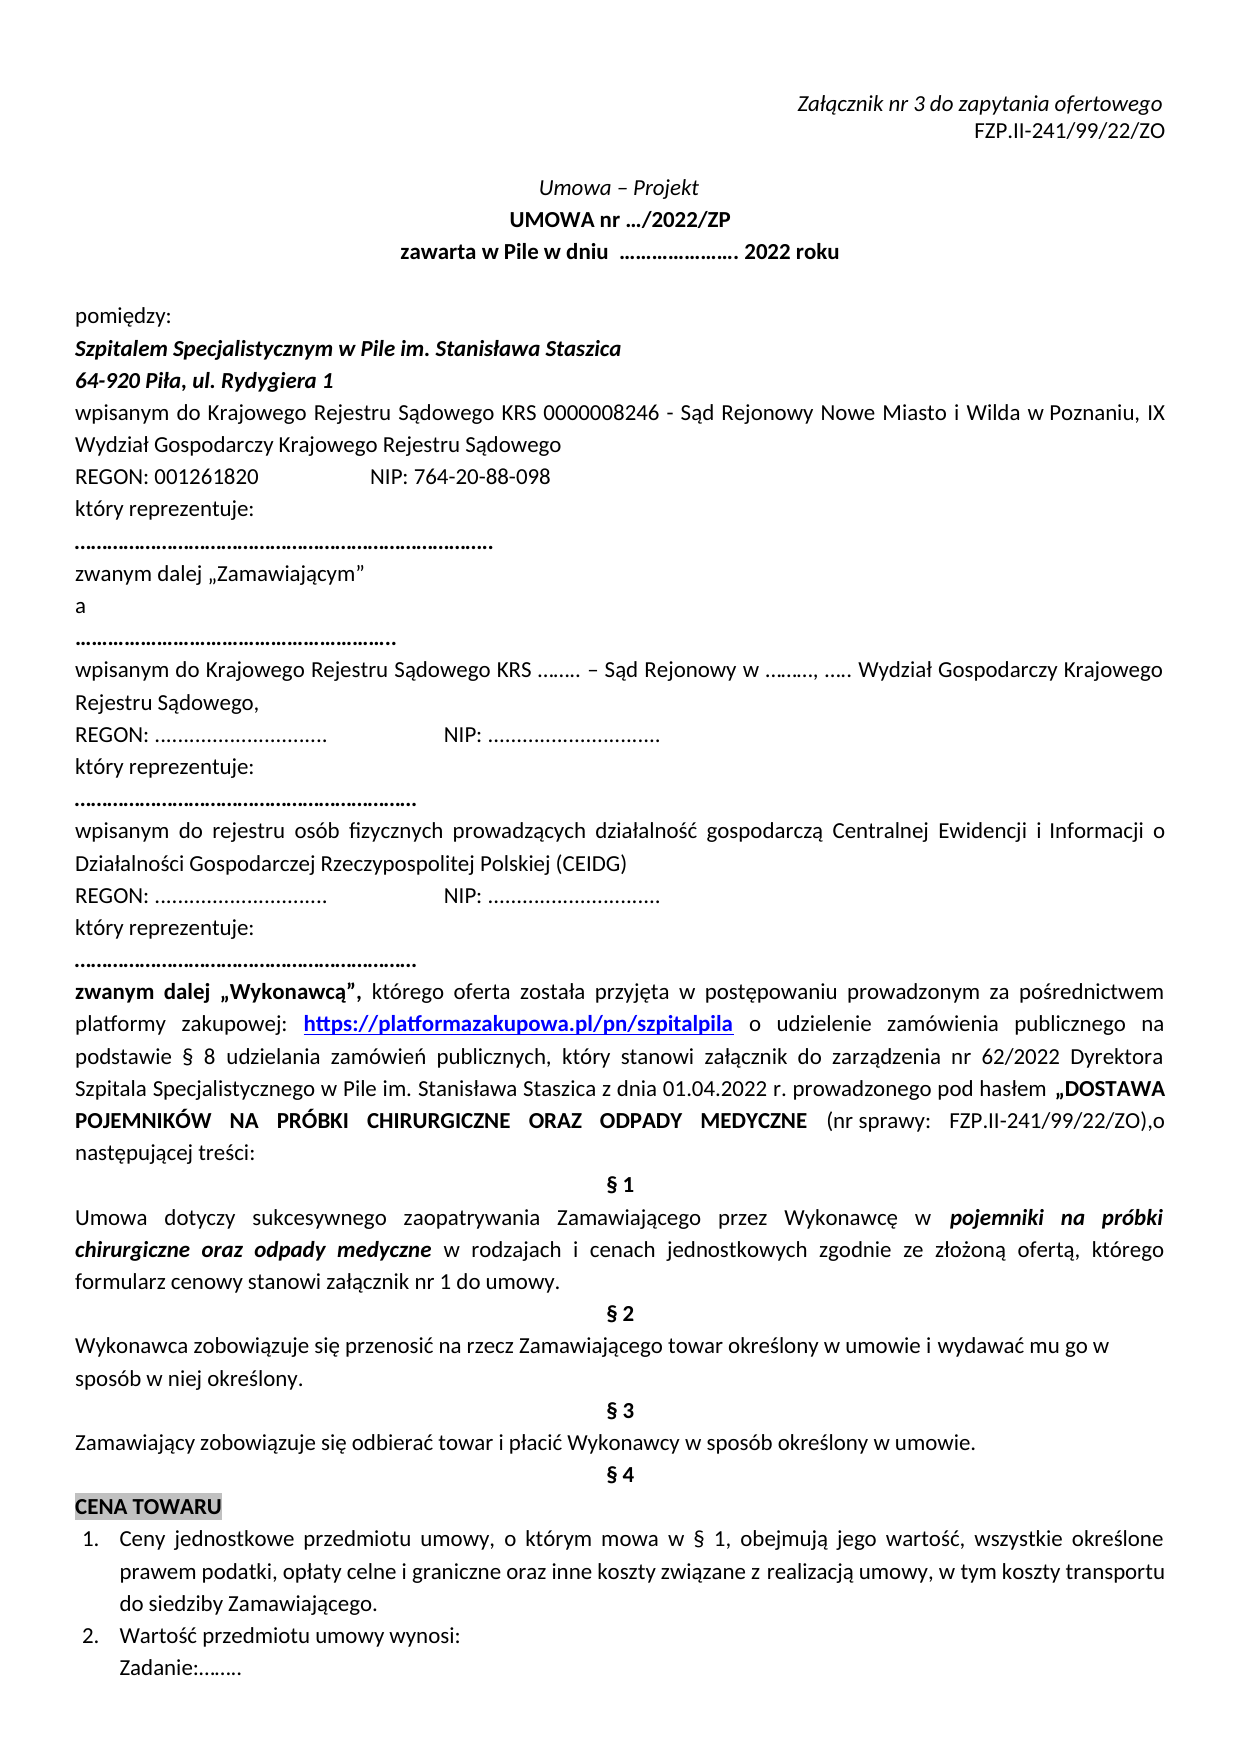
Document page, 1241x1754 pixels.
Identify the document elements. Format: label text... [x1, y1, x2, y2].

text FZP.II-241/99/22/ZO [75, 117, 1165, 145]
text zwanym dalej „Wykonawcą”, którego oferta została przyjęta w postępowaniu prowadzonym za pośrednictwem platformy zakupowej: https://platformazakupowa.pl/pn/szpitalpila o udzielenie zamówienia publicznego na podstawie § 8 udzielania zamówień publicznych, który stanowi załącznik do zarządzenia nr 62/2022 Dyrektora Szpitala Specjalistycznego w Pile im. Stanisława Staszica z dnia 01.04.2022 r. prowadzonego pod hasłem „DOSTAWA POJEMNIKÓW NA PRÓBKI CHIRURGICZNE ORAZ ODPADY MEDYCZNE (nr sprawy: FZP.II-241/99/22/ZO),o następującej treści: [75, 977, 1165, 1166]
list Wartość przedmiotu umowy wynosi: [82, 1621, 1165, 1649]
text który reprezentuje: [75, 752, 1165, 780]
text ……………………………………………………… [75, 945, 1165, 973]
text wpisanym do Krajowego Rejestru Sądowego KRS 0000008246 - Sąd Rejonowy Nowe Miasto i Wilda w Poznaniu, IX Wydział Gospodarczy Krajowego Rejestru Sądowego [75, 398, 1165, 458]
text pomiędzy: [75, 301, 1165, 329]
text ………………………………………………….. [75, 623, 1165, 651]
text Szpitalem Specjalistycznym w Pile im. Stanisława Staszica [75, 334, 1165, 362]
text Zamawiający zobowiązuje się odbierać towar i płacić Wykonawcy w sposób określony w umowie. [75, 1428, 1165, 1456]
text § 4 [75, 1460, 1165, 1488]
text CENA TOWARU [75, 1492, 1165, 1520]
text wpisanym do rejestru osób fizycznych prowadzących działalność gospodarczą Centralnej Ewidencji i Informacji o Działalności Gospodarczej Rzeczypospolitej Polskiej (CEIDG) [75, 816, 1165, 877]
text wpisanym do Krajowego Rejestru Sądowego KRS …….. – Sąd Rejonowy w ………, ….. Wydział Gospodarczy Krajowego Rejestru Sądowego, [75, 656, 1165, 716]
text zawarta w Pile w dniu …………………. 2022 roku [75, 237, 1165, 265]
text który reprezentuje: [75, 494, 1165, 523]
text § 3 [75, 1396, 1165, 1424]
text zwanym dalej „Zamawiającym” [75, 559, 1165, 587]
list Ceny jednostkowe przedmiotu umowy, o którym mowa w § 1, obejmują jego wartość, wszystkie określone prawem podatki, opłaty celne i graniczne oraz inne koszty związane z realizacją umowy, w tym koszty transportu do siedziby Zamawiającego. [82, 1524, 1165, 1617]
text 64-920 Piła, ul. Rydygiera 1 [75, 366, 1165, 394]
text § 1 [75, 1171, 1165, 1198]
text Zadanie:…….. [119, 1653, 1165, 1681]
text REGON: 001261820 NIP: 764-20-88-098 [75, 462, 1165, 490]
text REGON: .............................. NIP: .............................. [75, 720, 1165, 748]
text a [75, 591, 1165, 619]
text Załącznik nr 3 do zapytania ofertowego [591, 89, 1165, 117]
list Umowa dotyczy sukcesywnego zaopatrywania Zamawiającego przez Wykonawcę w pojemniki na próbki chirurgiczne oraz odpady medyczne w rodzajach i cenach jednostkowych zgodnie ze złożoną ofertą, którego formularz cenowy stanowi załącznik nr 1 do umowy. [75, 1203, 1165, 1295]
text UMOWA nr …/2022/ZP [75, 205, 1165, 233]
text § 2 [75, 1299, 1165, 1327]
text Wykonawca zobowiązuje się przenosić na rzecz Zamawiającego towar określony w umowie i wydawać mu go w sposób w niej określony. [75, 1331, 1165, 1392]
text który reprezentuje: [75, 913, 1165, 941]
text ……………………………………………………… [75, 784, 1165, 812]
text ………………………………………………………………….. [75, 527, 1165, 555]
text Umowa – Projekt [75, 173, 1165, 201]
text REGON: .............................. NIP: .............................. [75, 881, 1165, 909]
